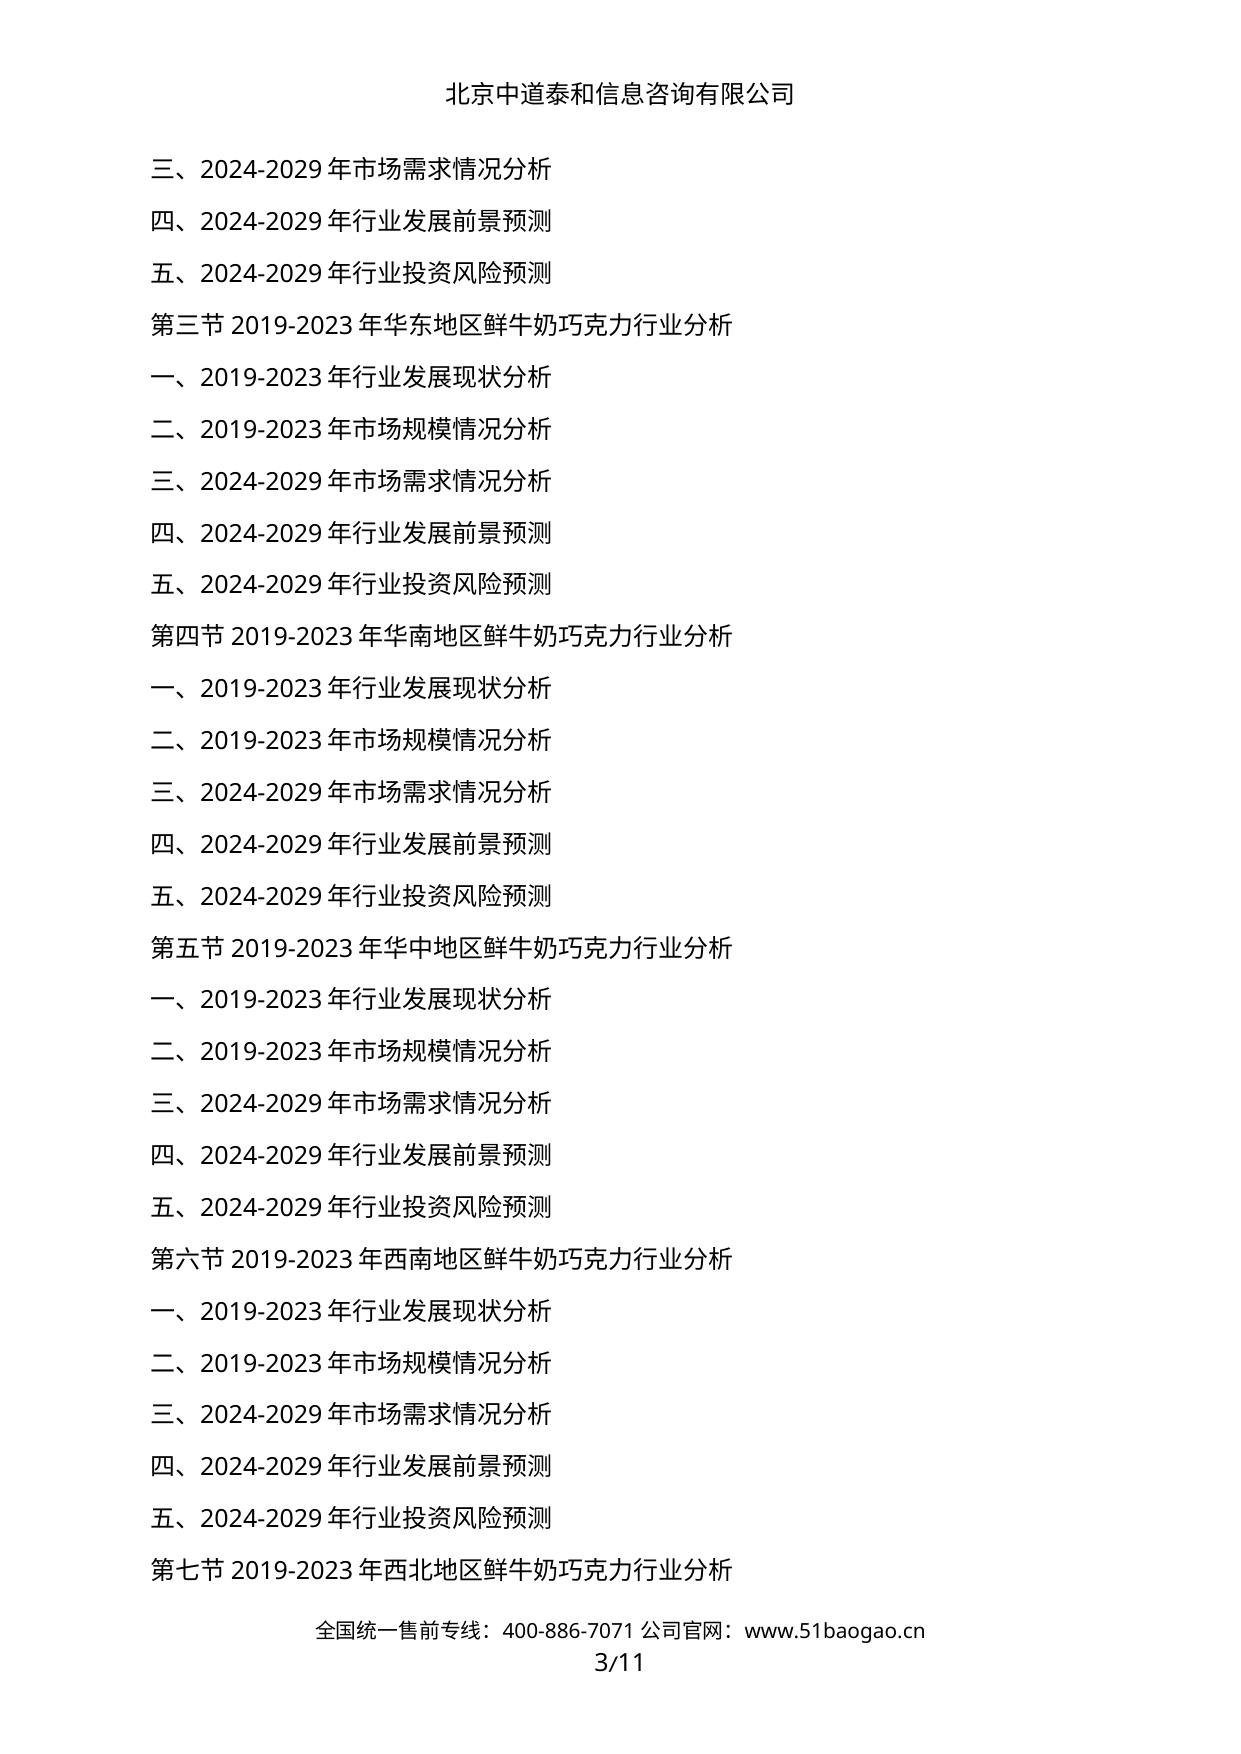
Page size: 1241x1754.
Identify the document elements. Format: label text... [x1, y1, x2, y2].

text 四、2024-2029年行业发展前景预测 [150, 202, 1090, 238]
text 四、2024-2029年行业发展前景预测 [150, 824, 1090, 861]
text 第四节 2019-2023年华南地区鲜牛奶巧克力行业分析 [150, 617, 1090, 653]
text 三、2024-2029年市场需求情况分析 [150, 461, 1090, 497]
text 五、2024-2029年行业投资风险预测 [150, 1187, 1090, 1224]
text 四、2024-2029年行业发展前景预测 [150, 513, 1090, 549]
text 一、2019-2023年行业发展现状分析 [150, 357, 1090, 394]
text 第五节 2019-2023年华中地区鲜牛奶巧克力行业分析 [150, 928, 1090, 964]
text 第三节 2019-2023年华东地区鲜牛奶巧克力行业分析 [150, 306, 1090, 342]
text 三、2024-2029年市场需求情况分析 [150, 150, 1090, 186]
text 五、2024-2029年行业投资风险预测 [150, 876, 1090, 912]
text 第六节 2019-2023年西南地区鲜牛奶巧克力行业分析 [150, 1239, 1090, 1276]
text 五、2024-2029年行业投资风险预测 [150, 254, 1090, 290]
text 一、2019-2023年行业发展现状分析 [150, 1291, 1090, 1327]
text 四、2024-2029年行业发展前景预测 [150, 1447, 1090, 1483]
text 二、2019-2023年市场规模情况分析 [150, 409, 1090, 446]
text 三、2024-2029年市场需求情况分析 [150, 1395, 1090, 1431]
text 一、2019-2023年行业发展现状分析 [150, 980, 1090, 1016]
text 四、2024-2029年行业发展前景预测 [150, 1136, 1090, 1172]
text 五、2024-2029年行业投资风险预测 [150, 1499, 1090, 1535]
text 一、2019-2023年行业发展现状分析 [150, 669, 1090, 705]
text 三、2024-2029年市场需求情况分析 [150, 772, 1090, 809]
text 二、2019-2023年市场规模情况分析 [150, 1343, 1090, 1379]
text 第七节 2019-2023年西北地区鲜牛奶巧克力行业分析 [150, 1551, 1090, 1587]
text 二、2019-2023年市场规模情况分析 [150, 721, 1090, 757]
text 五、2024-2029年行业投资风险预测 [150, 565, 1090, 601]
text 三、2024-2029年市场需求情况分析 [150, 1084, 1090, 1120]
text 二、2019-2023年市场规模情况分析 [150, 1032, 1090, 1068]
